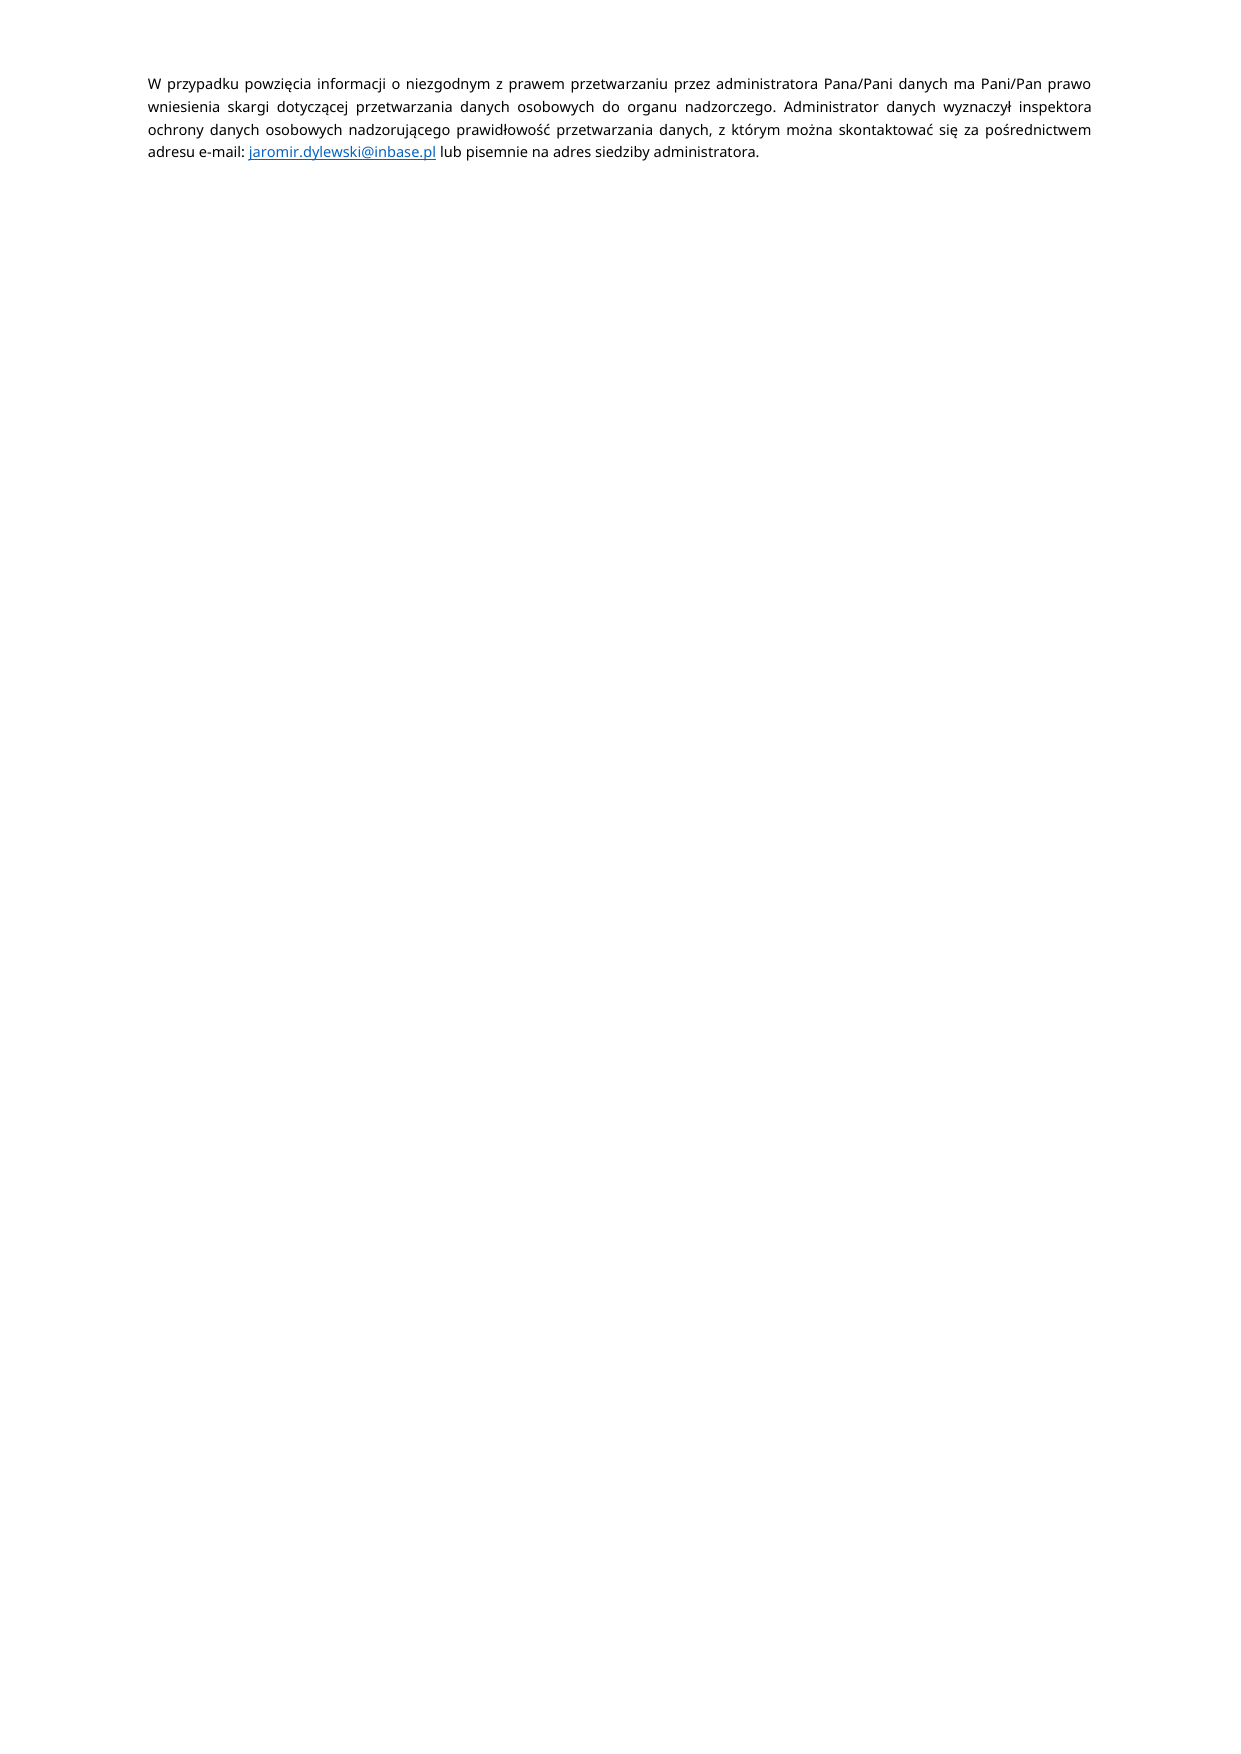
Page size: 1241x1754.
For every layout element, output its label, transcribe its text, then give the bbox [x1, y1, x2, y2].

text W przypadku powzięcia informacji o niezgodnym z prawem przetwarzaniu przez administratora Pana/Pani danych ma Pani/Pan prawo wniesienia skargi dotyczącej przetwarzania danych osobowych do organu nadzorczego. Administrator danych wyznaczył inspektora ochrony danych osobowych nadzorującego prawidłowość przetwarzania danych, z którym można skontaktować się za pośrednictwem adresu e-mail: jaromir.dylewski@inbase.pl lub pisemnie na adres siedziby administratora. [148, 74, 1093, 162]
